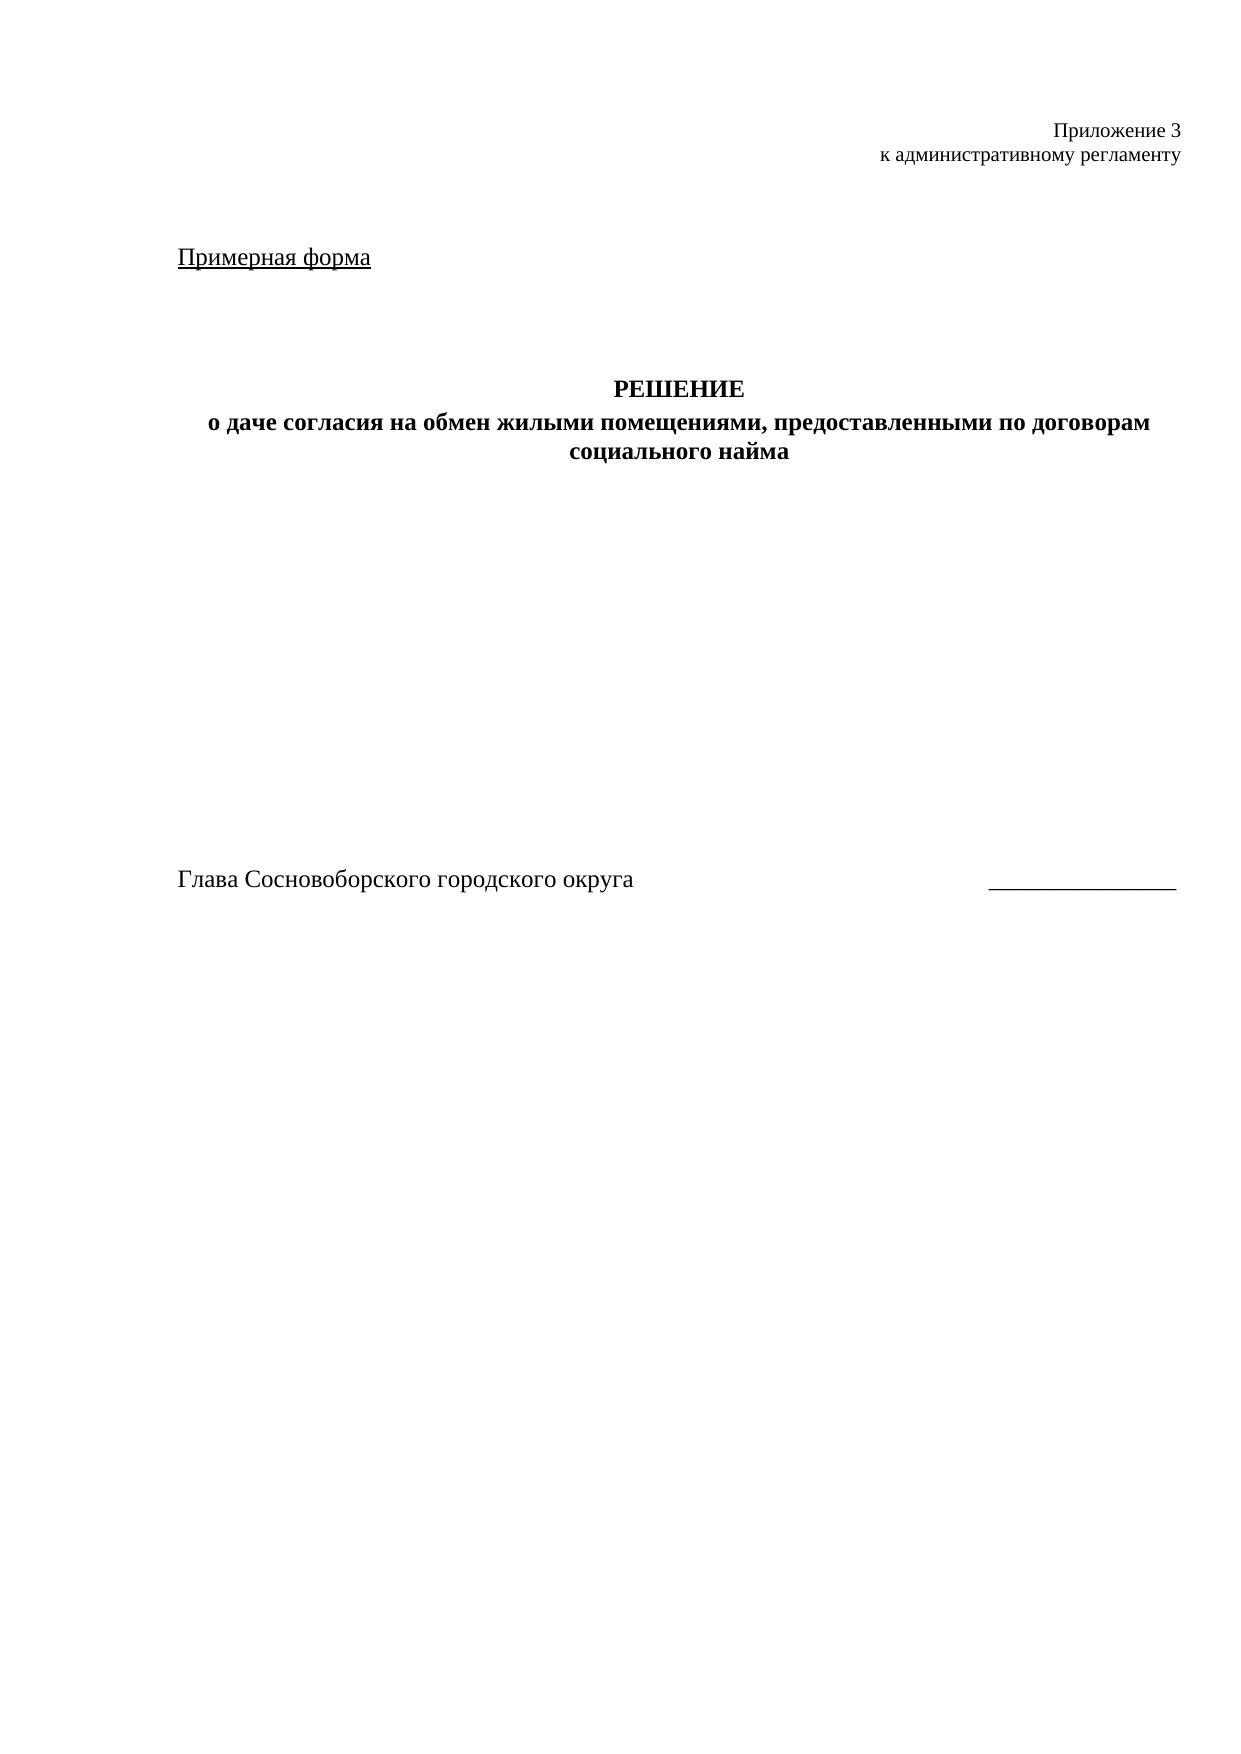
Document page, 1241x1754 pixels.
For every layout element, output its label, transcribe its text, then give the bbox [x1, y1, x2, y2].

text Приложение 3 [177, 118, 1181, 142]
text РЕШЕНИЕ [177, 374, 1181, 403]
text Глава Сосновоборского городского округа _______________ [177, 864, 1181, 892]
text о даче согласия на обмен жилыми помещениями, предоставленными по договорам социального найма [177, 407, 1181, 464]
text Примерная форма [177, 242, 1181, 271]
text к административному регламенту [177, 142, 1181, 166]
